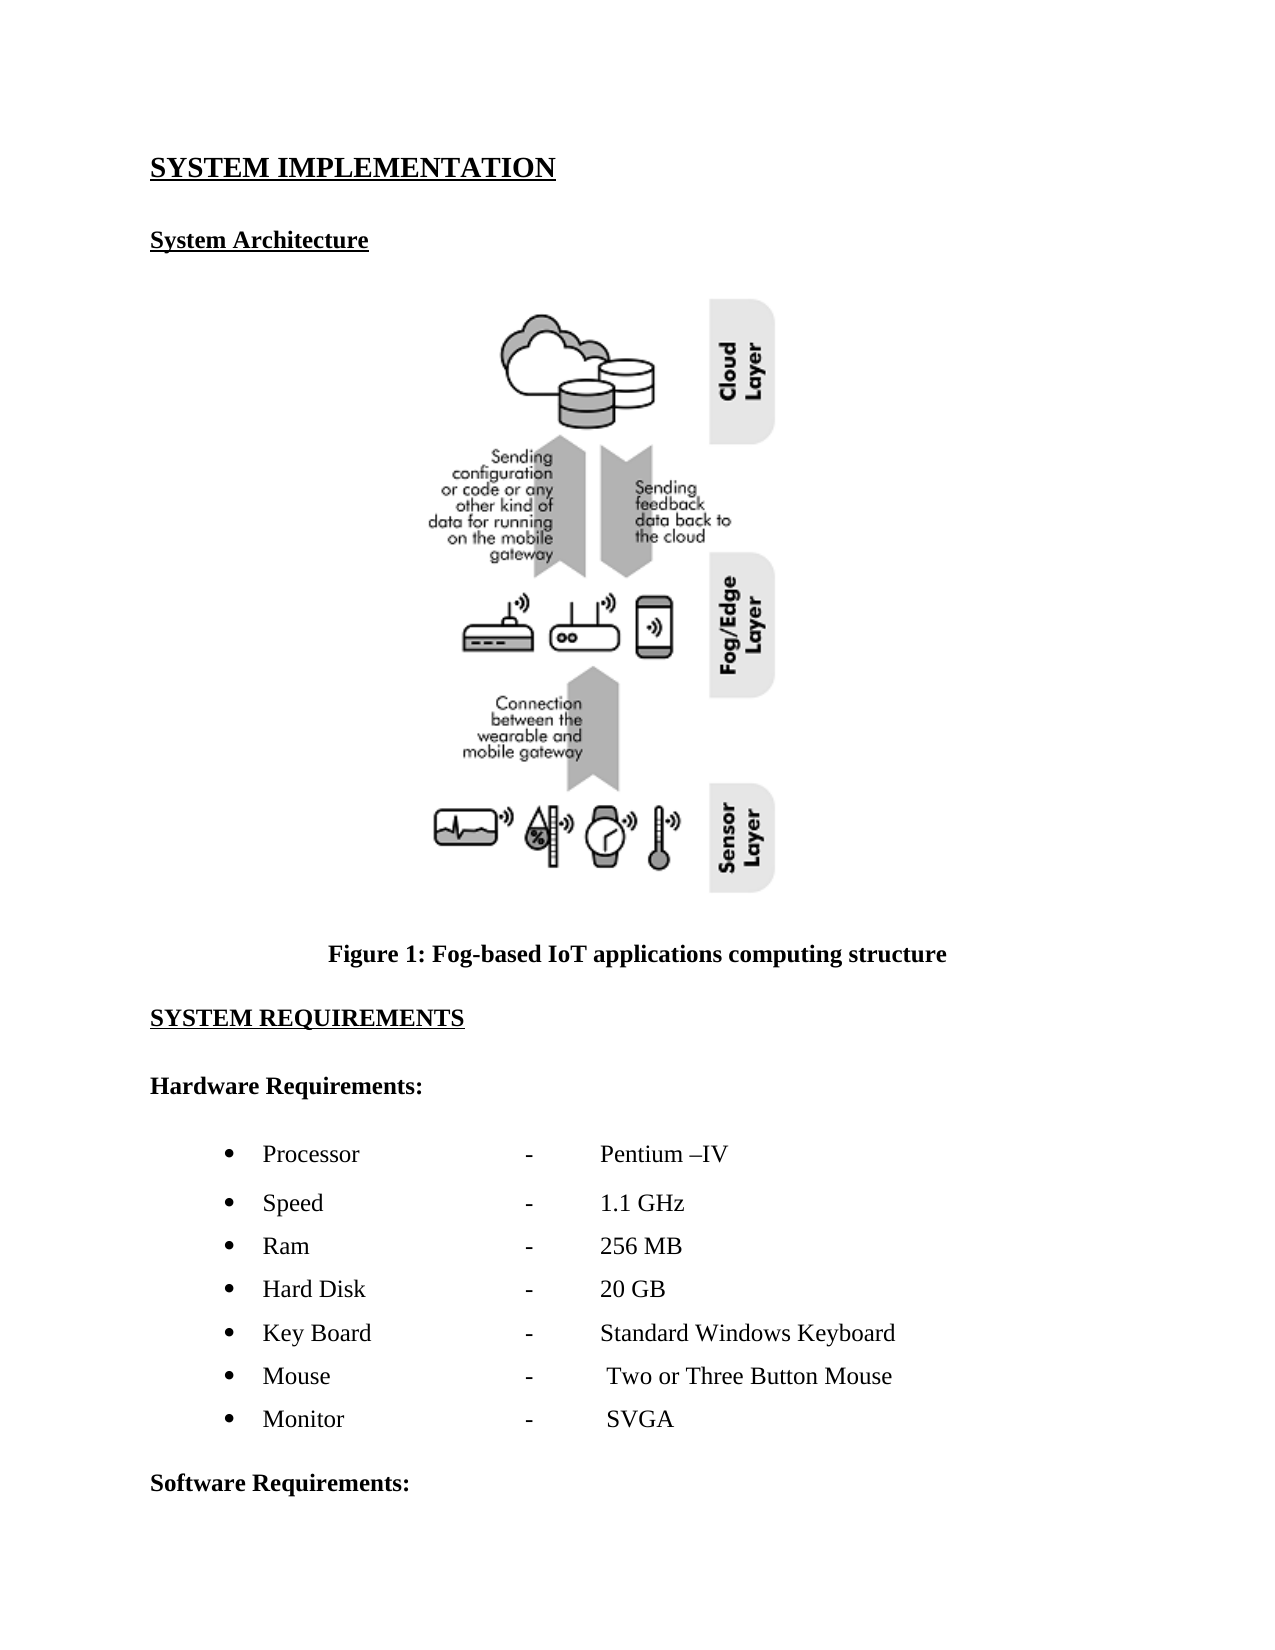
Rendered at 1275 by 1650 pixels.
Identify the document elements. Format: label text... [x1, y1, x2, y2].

subtitle Hardware Requirements: [150, 1071, 1125, 1099]
text SYSTEM IMPLEMENTATION [150, 150, 1125, 183]
text System Architecture [150, 225, 1125, 254]
list Hard Disk - 20 GB [225, 1274, 1125, 1303]
list Speed - 1.1 GHz [225, 1188, 1125, 1217]
list Ram - 256 MB [225, 1231, 1125, 1260]
list Key Board - Standard Windows Keyboard [225, 1318, 1125, 1346]
subtitle Processor - Pentium –IV [225, 1139, 1125, 1168]
list Monitor - SVGA [225, 1404, 1125, 1433]
text Figure 1: Fog-based IoT applications computing structure [150, 939, 1125, 967]
text Software Requirements: [150, 1468, 1125, 1497]
list Mouse - Two or Three Button Mouse [225, 1361, 1125, 1389]
picture [373, 293, 902, 904]
text SYSTEM REQUIREMENTS [150, 1003, 1125, 1031]
